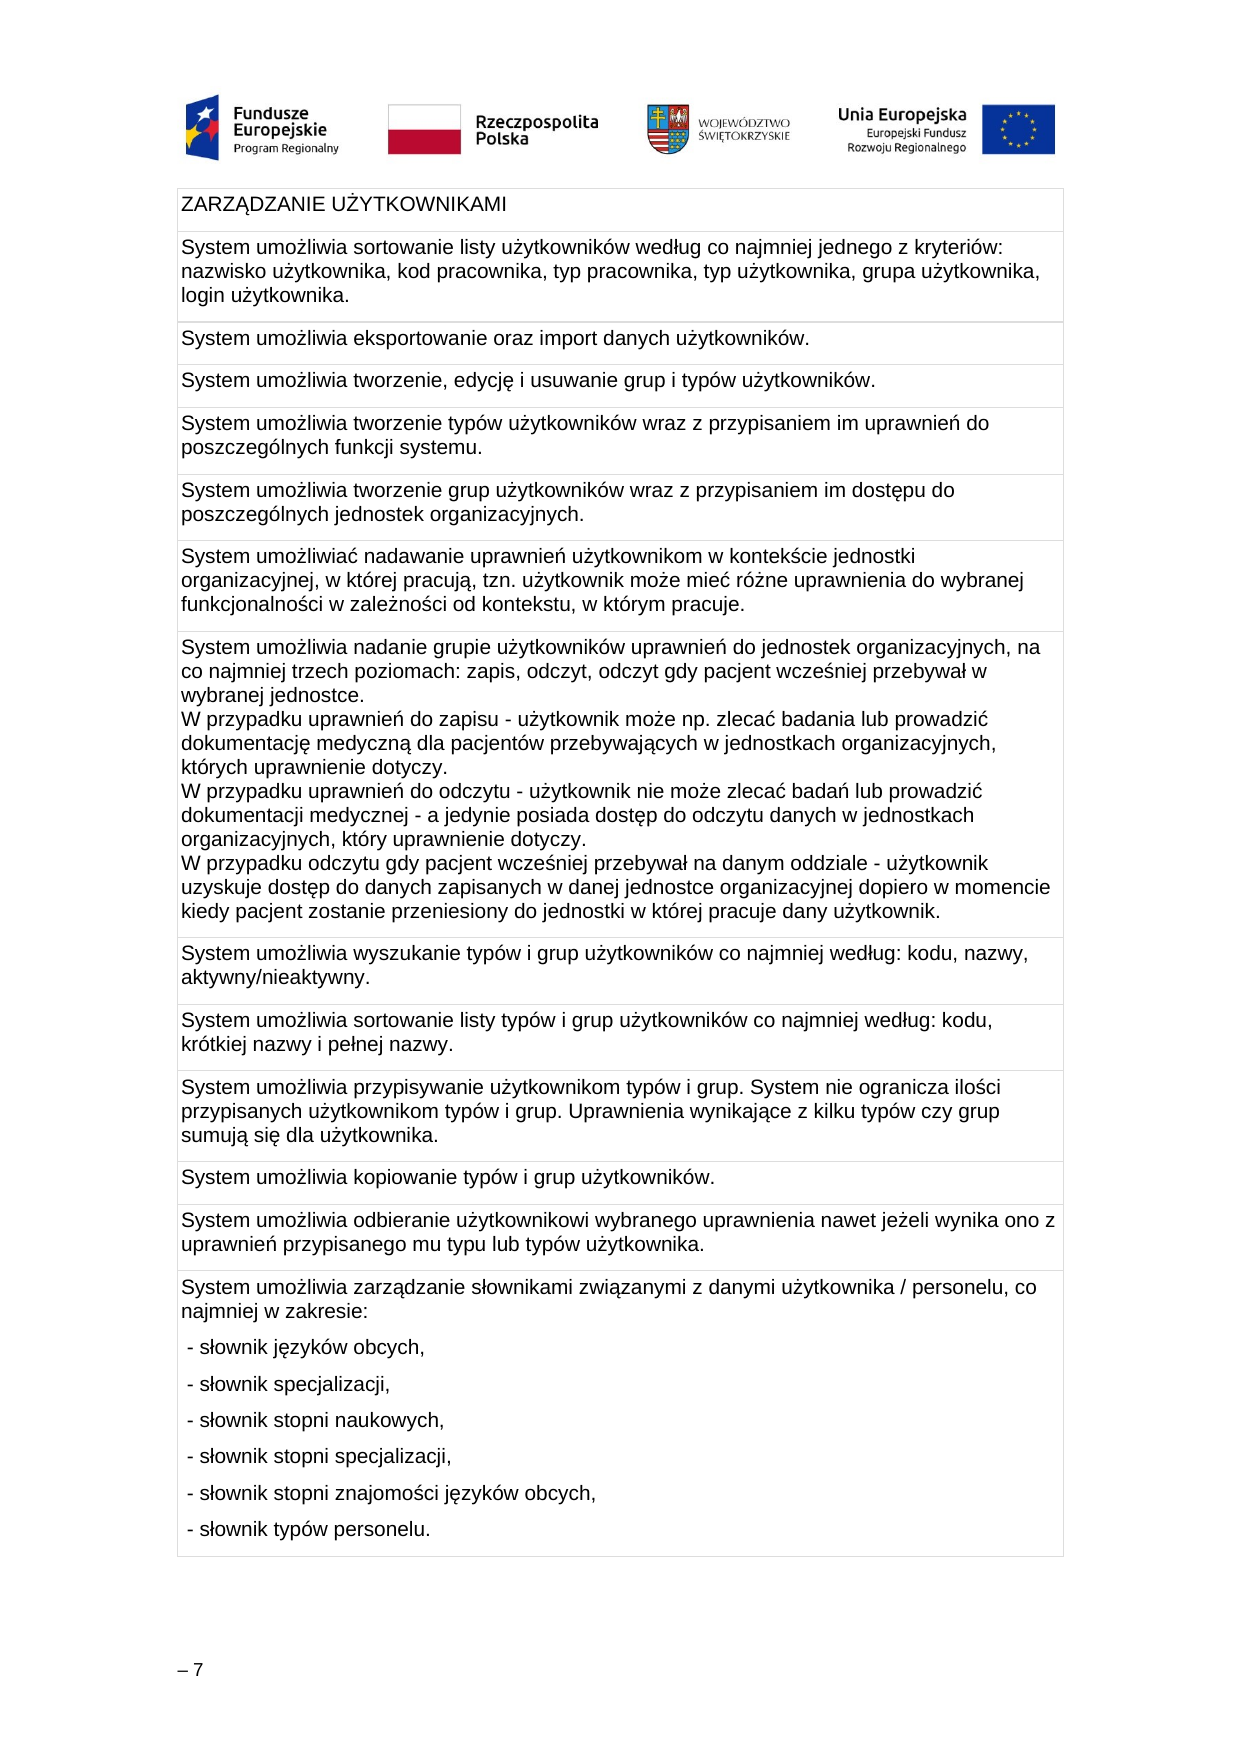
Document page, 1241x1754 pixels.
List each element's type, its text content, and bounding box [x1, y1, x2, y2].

table_cell System umożliwia zarządzanie słownikami związanymi z danymi użytkownika / personelu, co najmniej w zakresie: - słownik języków obcych, - słownik specjalizacji, - słownik stopni naukowych, - słownik stopni specjalizacji, - słownik stopni znajomości języków obcych, - słownik typów personelu. [178, 1271, 1063, 1556]
table_cell System umożliwia kopiowanie typów i grup użytkowników. [178, 1162, 1063, 1204]
table_cell System umożliwia tworzenie grup użytkowników wraz z przypisaniem im dostępu do poszczególnych jednostek organizacyjnych. [178, 475, 1063, 540]
table_cell System umożliwia przypisywanie użytkownikom typów i grup. System nie ogranicza ilości przypisanych użytkownikom typów i grup. Uprawnienia wynikające z kilku typów czy grup sumują się dla użytkownika. [178, 1071, 1063, 1161]
picture [177, 86, 1063, 167]
table_cell System umożliwiać nadawanie uprawnień użytkownikom w kontekście jednostki organizacyjnej, w której pracują, tzn. użytkownik może mieć różne uprawnienia do wybranej funkcjonalności w zależności od kontekstu, w którym pracuje. [178, 541, 1063, 631]
table_cell System umożliwia tworzenie, edycję i usuwanie grup i typów użytkowników. [178, 365, 1063, 407]
table_cell System umożliwia eksportowanie oraz import danych użytkowników. [178, 323, 1063, 364]
table_header ZARZĄDZANIE UŻYTKOWNIKAMI [178, 189, 1063, 231]
table_cell System umożliwia odbieranie użytkownikowi wybranego uprawnienia nawet jeżeli wynika ono z uprawnień przypisanego mu typu lub typów użytkownika. [178, 1205, 1063, 1270]
table_cell System umożliwia wyszukanie typów i grup użytkowników co najmniej według: kodu, nazwy, aktywny/nieaktywny. [178, 938, 1063, 1004]
table_cell System umożliwia sortowanie listy użytkowników według co najmniej jednego z kryteriów: nazwisko użytkownika, kod pracownika, typ pracownika, typ użytkownika, grupa użytkownika, login użytkownika. [178, 232, 1063, 321]
table_cell System umożliwia nadanie grupie użytkowników uprawnień do jednostek organizacyjnych, na co najmniej trzech poziomach: zapis, odczyt, odczyt gdy pacjent wcześniej przebywał w wybranej jednostce. W przypadku uprawnień do zapisu - użytkownik może np. zlecać badania lub prowadzić dokumentację medyczną dla pacjentów przebywających w jednostkach organizacyjnych, których uprawnienie dotyczy. W przypadku uprawnień do odczytu - użytkownik nie może zlecać badań lub prowadzić dokumentacji medycznej - a jedynie posiada dostęp do odczytu danych w jednostkach organizacyjnych, który uprawnienie dotyczy. W przypadku odczytu gdy pacjent wcześniej przebywał na danym oddziale - użytkownik uzyskuje dostęp do danych zapisanych w danej jednostce organizacyjnej dopiero w momencie kiedy pacjent zostanie przeniesiony do jednostki w której pracuje dany użytkownik. [178, 632, 1063, 937]
table_cell System umożliwia tworzenie typów użytkowników wraz z przypisaniem im uprawnień do poszczególnych funkcji systemu. [178, 408, 1063, 473]
table_cell System umożliwia sortowanie listy typów i grup użytkowników co najmniej według: kodu, krótkiej nazwy i pełnej nazwy. [178, 1005, 1063, 1070]
